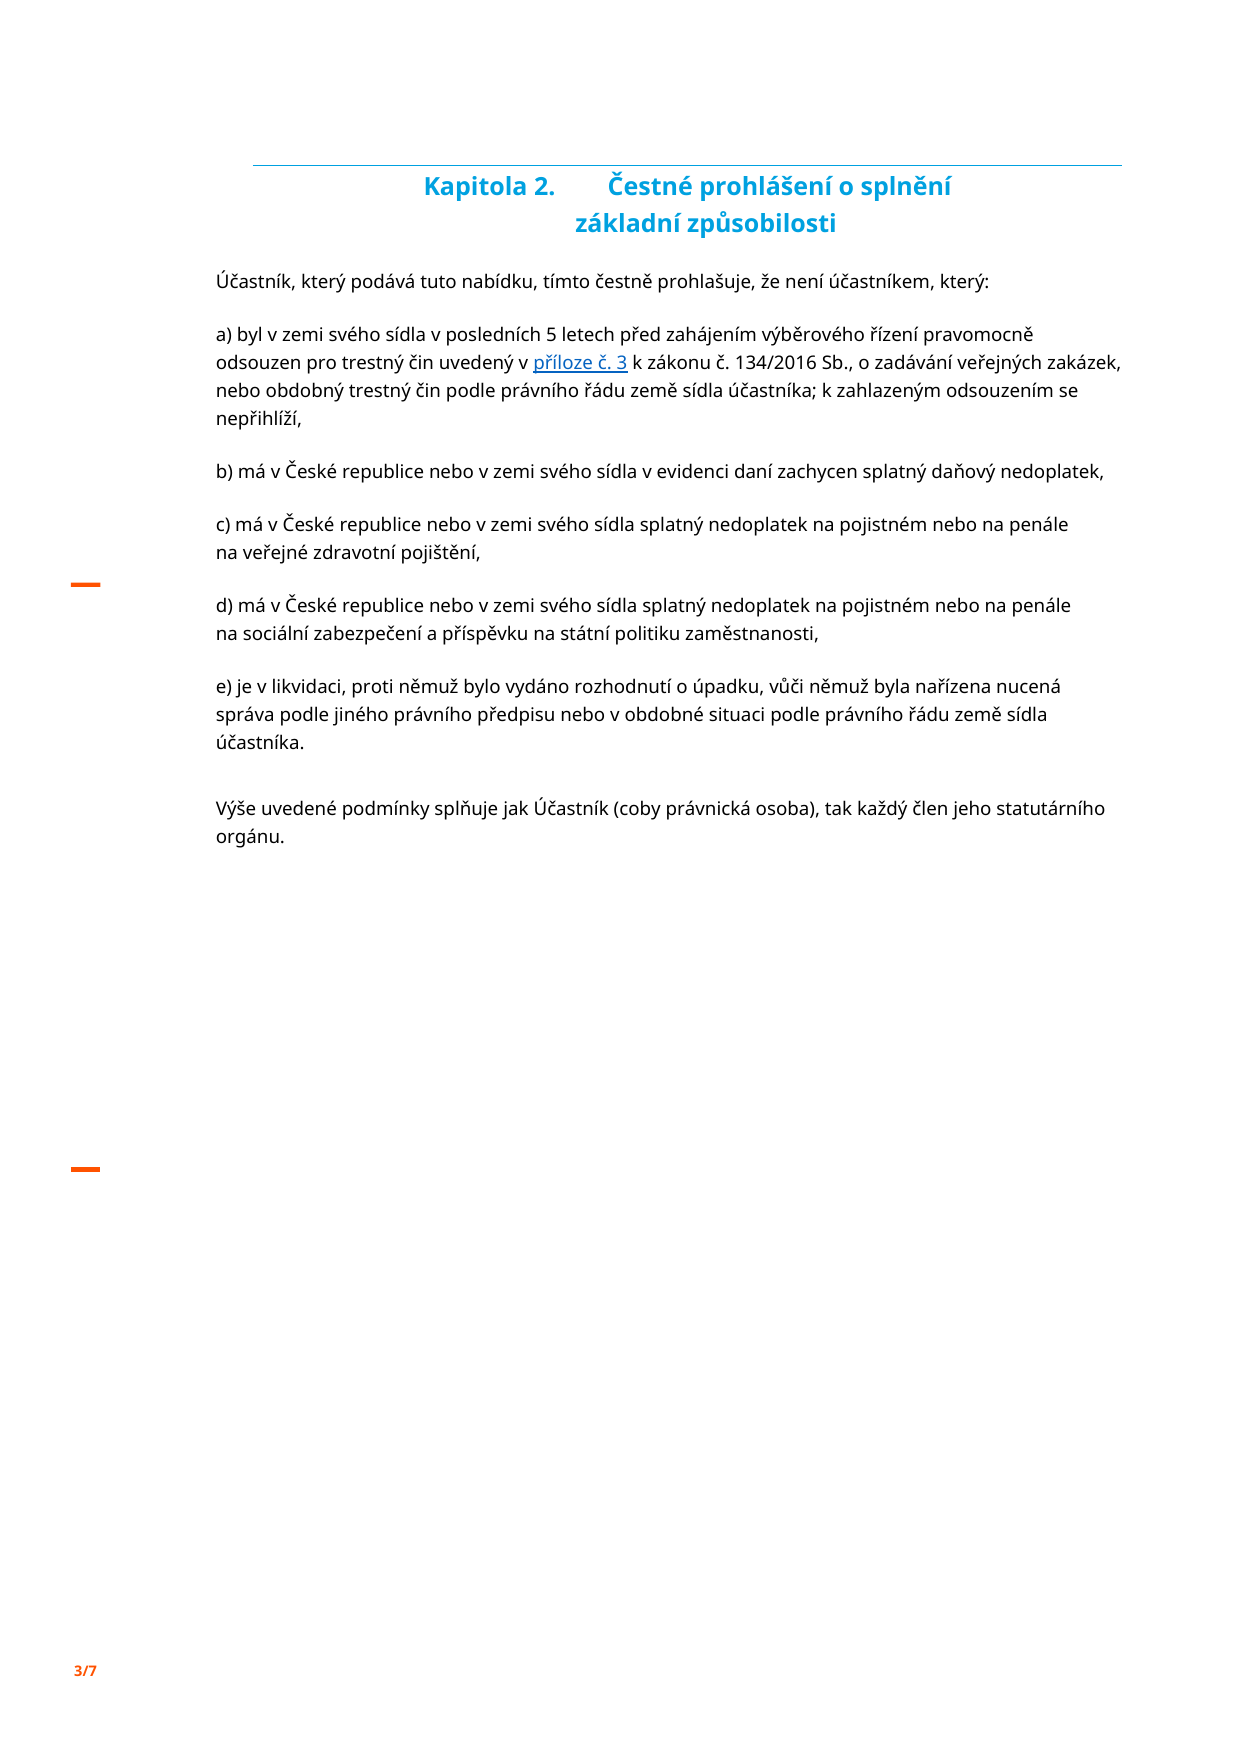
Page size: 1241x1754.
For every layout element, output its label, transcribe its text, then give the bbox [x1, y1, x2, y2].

text b) má v České republice nebo v zemi svého sídla v evidenci daní zachycen splatný daňový nedoplatek, [216, 458, 1122, 484]
text c) má v České republice nebo v zemi svého sídla splatný nedoplatek na pojistném nebo na penále na veřejné zdravotní pojištění, [216, 511, 1122, 565]
subtitle Čestné prohlášení o splnění základní způsobilosti [253, 166, 1122, 240]
text a) byl v zemi svého sídla v posledních 5 letech před zahájením výběrového řízení pravomocně odsouzen pro trestný čin uvedený v příloze č. 3 k zákonu č. 134/2016 Sb., o zadávání veřejných zakázek, nebo obdobný trestný čin podle právního řádu země sídla účastníka; k zahlazeným odsouzením se nepřihlíží, [216, 321, 1122, 431]
text e) je v likvidaci, proti němuž bylo vydáno rozhodnutí o úpadku, vůči němuž byla nařízena nucená správa podle jiného právního předpisu nebo v obdobné situaci podle právního řádu země sídla účastníka. [216, 673, 1122, 755]
text d) má v České republice nebo v zemi svého sídla splatný nedoplatek na pojistném nebo na penále na sociální zabezpečení a příspěvku na státní politiku zaměstnanosti, [216, 592, 1122, 646]
text Výše uvedené podmínky splňuje jak Účastník (coby právnická osoba), tak každý člen jeho statutárního orgánu. [216, 795, 1122, 849]
text Účastník, který podává tuto nabídku, tímto čestně prohlašuje, že není účastníkem, který: [216, 268, 1122, 294]
